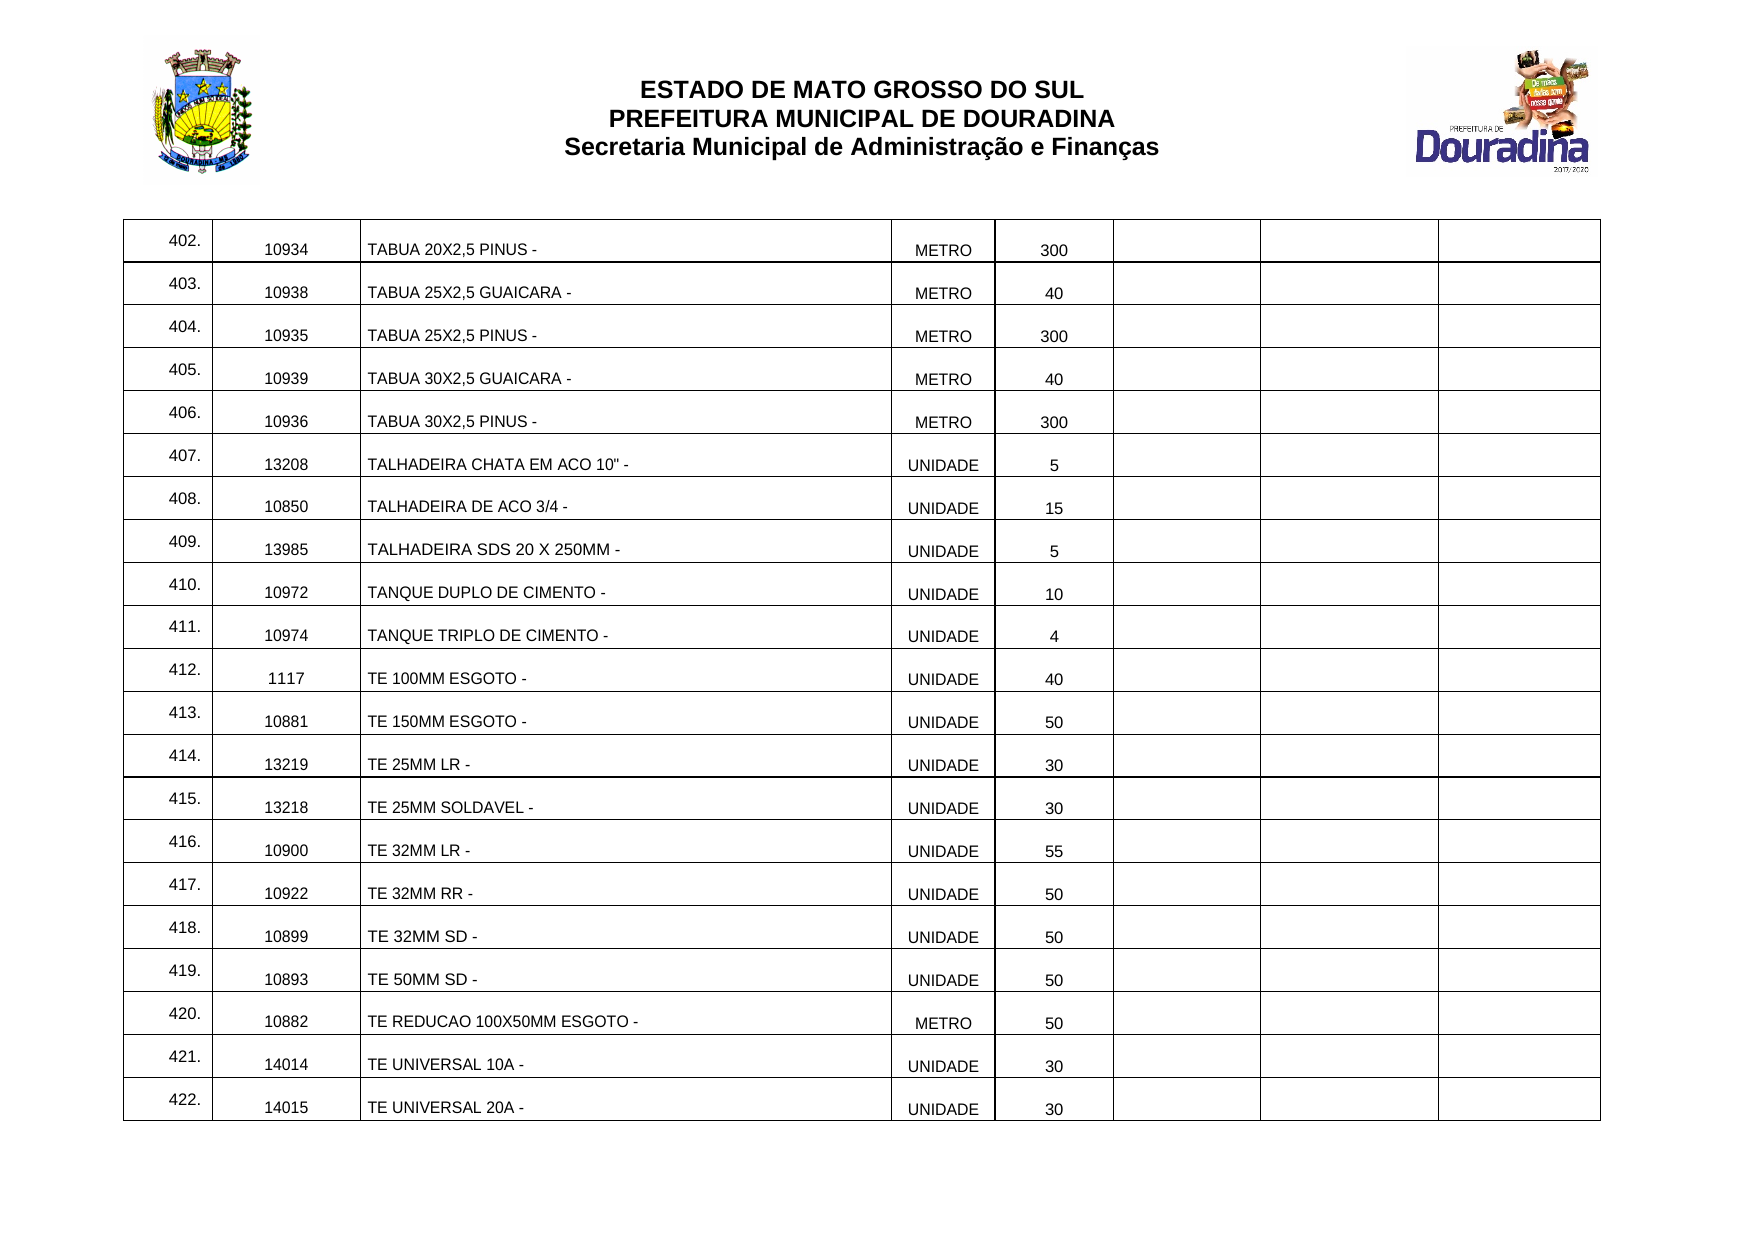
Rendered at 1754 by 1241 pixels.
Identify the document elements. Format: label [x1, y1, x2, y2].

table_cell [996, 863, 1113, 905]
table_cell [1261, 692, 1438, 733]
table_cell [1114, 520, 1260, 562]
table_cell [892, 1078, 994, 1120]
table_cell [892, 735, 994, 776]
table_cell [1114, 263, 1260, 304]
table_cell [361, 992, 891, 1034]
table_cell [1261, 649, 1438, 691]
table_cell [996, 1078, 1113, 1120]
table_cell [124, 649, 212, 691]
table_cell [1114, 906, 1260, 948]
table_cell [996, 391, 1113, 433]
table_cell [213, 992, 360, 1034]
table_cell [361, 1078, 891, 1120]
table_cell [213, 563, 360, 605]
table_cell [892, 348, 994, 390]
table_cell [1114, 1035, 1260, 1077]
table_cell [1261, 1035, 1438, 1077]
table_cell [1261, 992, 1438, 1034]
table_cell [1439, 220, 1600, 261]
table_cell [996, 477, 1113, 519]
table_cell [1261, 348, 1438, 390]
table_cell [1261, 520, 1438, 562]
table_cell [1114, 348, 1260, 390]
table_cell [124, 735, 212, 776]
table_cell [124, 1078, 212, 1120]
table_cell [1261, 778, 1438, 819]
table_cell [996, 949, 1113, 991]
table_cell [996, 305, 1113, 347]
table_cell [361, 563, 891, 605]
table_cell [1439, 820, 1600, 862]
picture [143, 35, 260, 185]
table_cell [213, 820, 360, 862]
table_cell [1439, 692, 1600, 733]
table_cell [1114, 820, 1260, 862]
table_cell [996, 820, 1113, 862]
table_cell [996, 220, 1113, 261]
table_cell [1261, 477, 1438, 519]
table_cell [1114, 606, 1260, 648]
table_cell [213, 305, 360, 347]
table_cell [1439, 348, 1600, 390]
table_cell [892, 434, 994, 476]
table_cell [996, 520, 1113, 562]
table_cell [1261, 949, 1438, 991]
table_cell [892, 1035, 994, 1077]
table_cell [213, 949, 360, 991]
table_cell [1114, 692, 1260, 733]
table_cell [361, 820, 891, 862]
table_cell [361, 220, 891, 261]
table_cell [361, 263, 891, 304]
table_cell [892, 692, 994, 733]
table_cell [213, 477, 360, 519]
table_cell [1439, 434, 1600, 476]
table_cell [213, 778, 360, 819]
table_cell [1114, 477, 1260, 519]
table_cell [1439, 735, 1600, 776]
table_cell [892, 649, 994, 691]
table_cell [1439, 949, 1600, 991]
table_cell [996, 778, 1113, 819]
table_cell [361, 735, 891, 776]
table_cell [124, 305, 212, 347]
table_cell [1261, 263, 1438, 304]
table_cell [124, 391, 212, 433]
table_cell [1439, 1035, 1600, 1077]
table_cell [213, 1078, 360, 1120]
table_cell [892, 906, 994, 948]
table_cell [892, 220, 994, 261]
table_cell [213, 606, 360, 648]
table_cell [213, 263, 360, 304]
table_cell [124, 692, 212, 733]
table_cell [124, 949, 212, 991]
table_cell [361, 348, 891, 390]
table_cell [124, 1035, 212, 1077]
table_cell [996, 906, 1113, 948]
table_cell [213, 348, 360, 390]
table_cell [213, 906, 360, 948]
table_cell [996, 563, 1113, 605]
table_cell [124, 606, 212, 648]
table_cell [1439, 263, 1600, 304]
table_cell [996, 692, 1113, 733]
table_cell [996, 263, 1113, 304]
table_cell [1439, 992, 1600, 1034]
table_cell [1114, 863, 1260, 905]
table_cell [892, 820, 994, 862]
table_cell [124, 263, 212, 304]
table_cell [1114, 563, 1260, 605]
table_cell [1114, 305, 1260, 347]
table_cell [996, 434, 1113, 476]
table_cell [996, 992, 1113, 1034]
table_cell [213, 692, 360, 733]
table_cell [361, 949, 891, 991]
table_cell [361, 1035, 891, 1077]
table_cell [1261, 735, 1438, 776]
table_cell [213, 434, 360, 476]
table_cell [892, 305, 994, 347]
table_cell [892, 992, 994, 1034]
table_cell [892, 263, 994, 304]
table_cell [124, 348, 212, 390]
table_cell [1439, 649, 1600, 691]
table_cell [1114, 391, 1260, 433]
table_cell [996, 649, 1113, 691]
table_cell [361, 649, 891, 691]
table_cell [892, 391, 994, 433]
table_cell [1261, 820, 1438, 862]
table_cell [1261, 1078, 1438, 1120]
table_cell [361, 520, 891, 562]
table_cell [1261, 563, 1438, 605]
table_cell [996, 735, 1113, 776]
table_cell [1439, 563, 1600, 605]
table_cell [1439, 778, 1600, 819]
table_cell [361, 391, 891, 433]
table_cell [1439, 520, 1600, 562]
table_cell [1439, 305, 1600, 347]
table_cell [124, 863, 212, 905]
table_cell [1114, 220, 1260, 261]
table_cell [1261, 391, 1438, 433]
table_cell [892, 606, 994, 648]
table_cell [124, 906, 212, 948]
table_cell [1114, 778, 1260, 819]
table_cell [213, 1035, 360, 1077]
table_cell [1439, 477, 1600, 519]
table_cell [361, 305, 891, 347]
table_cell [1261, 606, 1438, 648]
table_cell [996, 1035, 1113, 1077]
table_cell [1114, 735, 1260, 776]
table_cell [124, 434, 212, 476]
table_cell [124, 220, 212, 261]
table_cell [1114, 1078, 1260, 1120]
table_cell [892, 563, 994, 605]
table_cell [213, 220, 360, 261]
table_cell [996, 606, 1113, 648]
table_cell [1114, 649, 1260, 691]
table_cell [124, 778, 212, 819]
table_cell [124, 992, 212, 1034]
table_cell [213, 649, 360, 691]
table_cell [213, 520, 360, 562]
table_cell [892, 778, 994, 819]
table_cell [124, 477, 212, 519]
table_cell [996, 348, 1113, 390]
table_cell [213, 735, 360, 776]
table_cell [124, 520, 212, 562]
picture [1405, 46, 1599, 177]
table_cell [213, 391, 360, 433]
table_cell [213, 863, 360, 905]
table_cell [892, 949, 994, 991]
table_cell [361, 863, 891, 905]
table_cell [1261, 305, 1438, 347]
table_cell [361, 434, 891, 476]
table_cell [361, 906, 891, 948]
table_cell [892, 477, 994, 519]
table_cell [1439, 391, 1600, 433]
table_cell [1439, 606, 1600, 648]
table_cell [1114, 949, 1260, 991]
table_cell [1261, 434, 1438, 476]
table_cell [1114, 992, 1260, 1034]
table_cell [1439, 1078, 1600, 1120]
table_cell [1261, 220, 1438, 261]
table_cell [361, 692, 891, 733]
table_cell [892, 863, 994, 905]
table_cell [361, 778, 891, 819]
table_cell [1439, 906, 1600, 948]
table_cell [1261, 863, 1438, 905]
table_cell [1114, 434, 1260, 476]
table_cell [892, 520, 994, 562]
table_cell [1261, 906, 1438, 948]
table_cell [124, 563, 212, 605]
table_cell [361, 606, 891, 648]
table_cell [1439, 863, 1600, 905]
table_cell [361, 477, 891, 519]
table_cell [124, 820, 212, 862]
